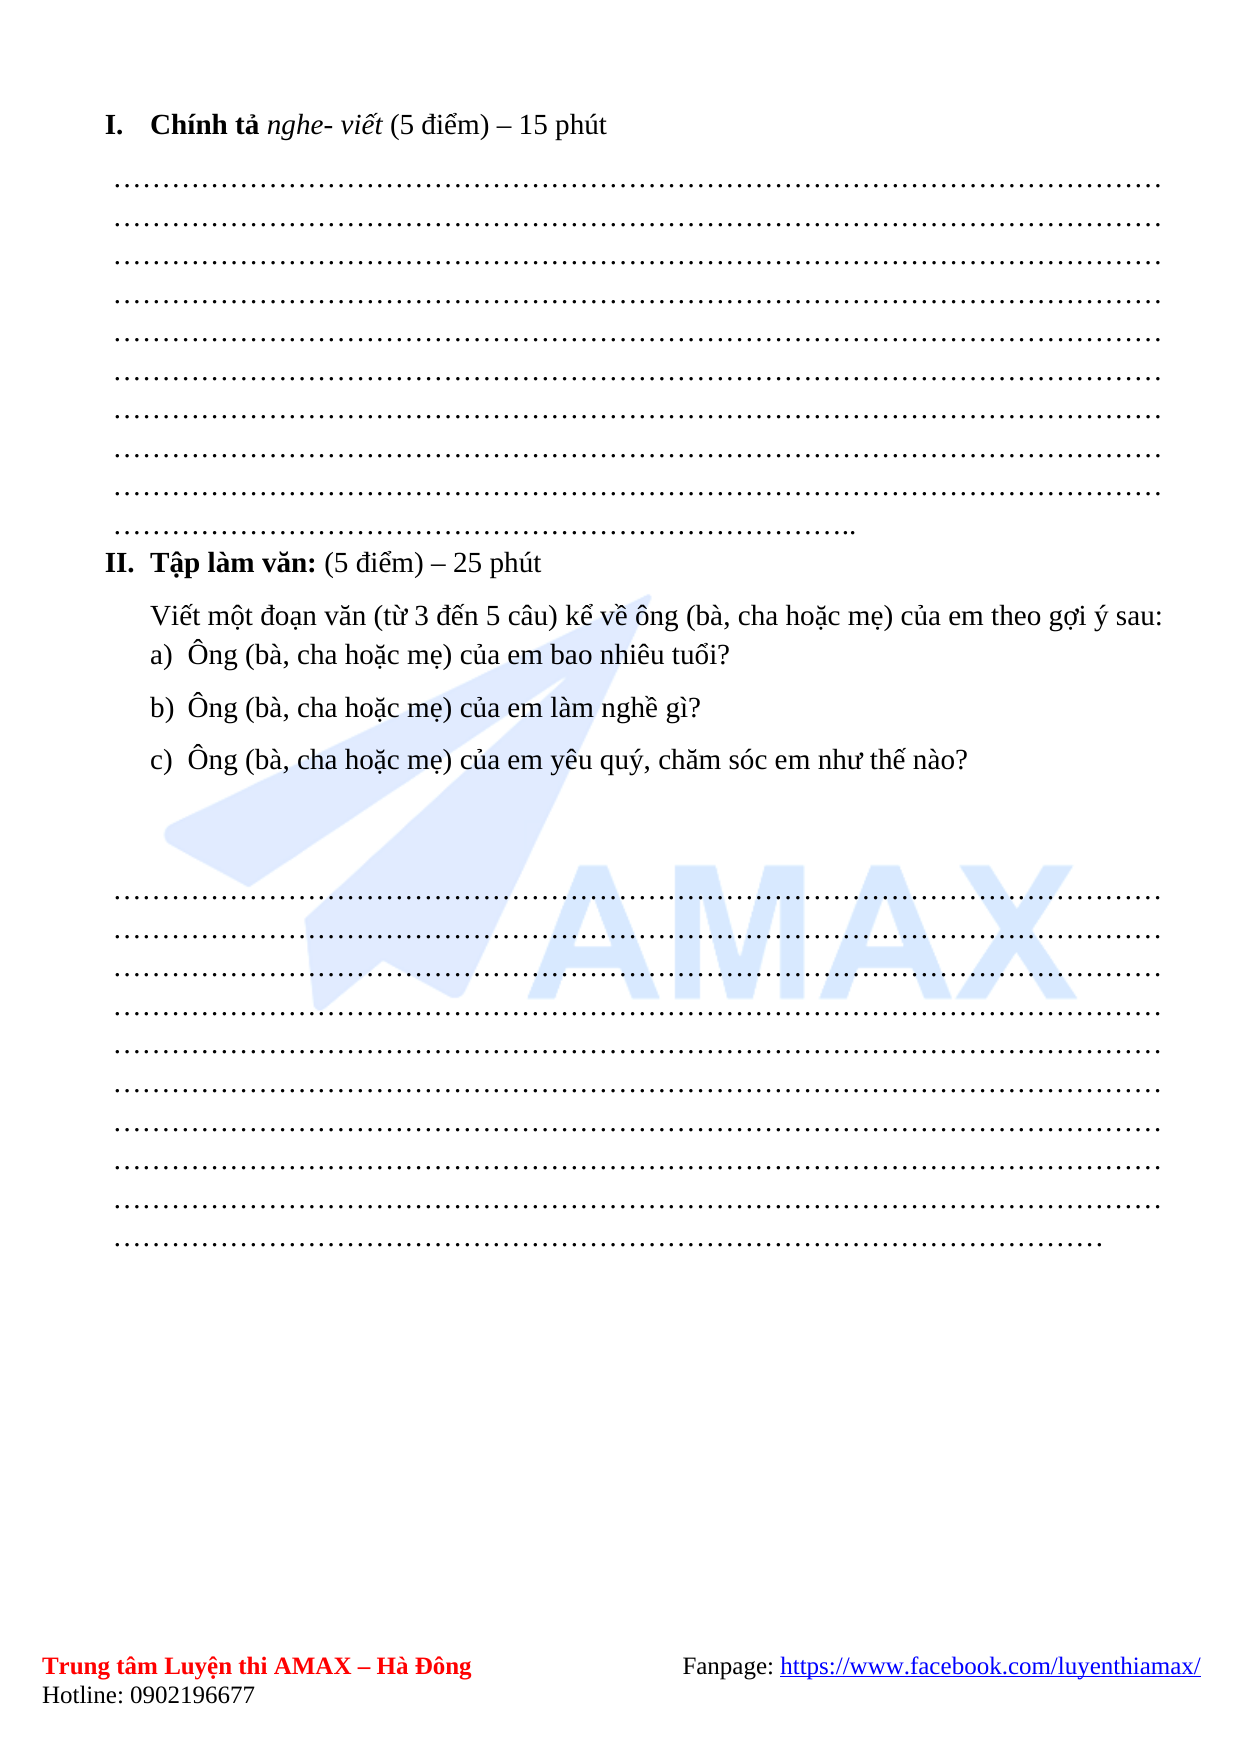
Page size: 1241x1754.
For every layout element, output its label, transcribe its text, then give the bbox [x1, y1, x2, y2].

text ………………………………………………………………………………………………………………………………………………………………………………………………………………………………………………………………………………………………………………………………………………………………………………………………………………………………………………………………………………………………………………………………………………………………………………………………………………………………………………………………………………………………………………………………………………………………………………………………………………………………………………………………………………………………………………………………………………………………….. [112, 160, 1165, 541]
list Ông (bà, cha hoặc mẹ) của em yêu quý, chăm sóc em như thế nào? [150, 742, 1165, 776]
list Ông (bà, cha hoặc mẹ) của em làm nghề gì? [150, 690, 1165, 723]
list Tập làm văn: (5 điểm) – 25 phút [104, 546, 1165, 579]
text ………………………………………………………………………………………………………………………………………………………………………………………………………………………………………………………………………………………………………………………………………………………………………………………………………………………………………………………………………………………………………………………………………………………………………………………………………………………………………………………………………………………………………………………………………………………………………………………………………………………………………………………………………………………………………………………………………………………………………………………… [112, 795, 1165, 1253]
list Chính tả nghe- viết (5 điểm) – 15 phút [104, 107, 1165, 141]
list Ông (bà, cha hoặc mẹ) của em bao nhiêu tuổi? [150, 637, 1165, 670]
text Viết một đoạn văn (từ 3 đến 5 câu) kể về ông (bà, cha hoặc mẹ) của em theo gợi ý sau: [112, 598, 1165, 632]
